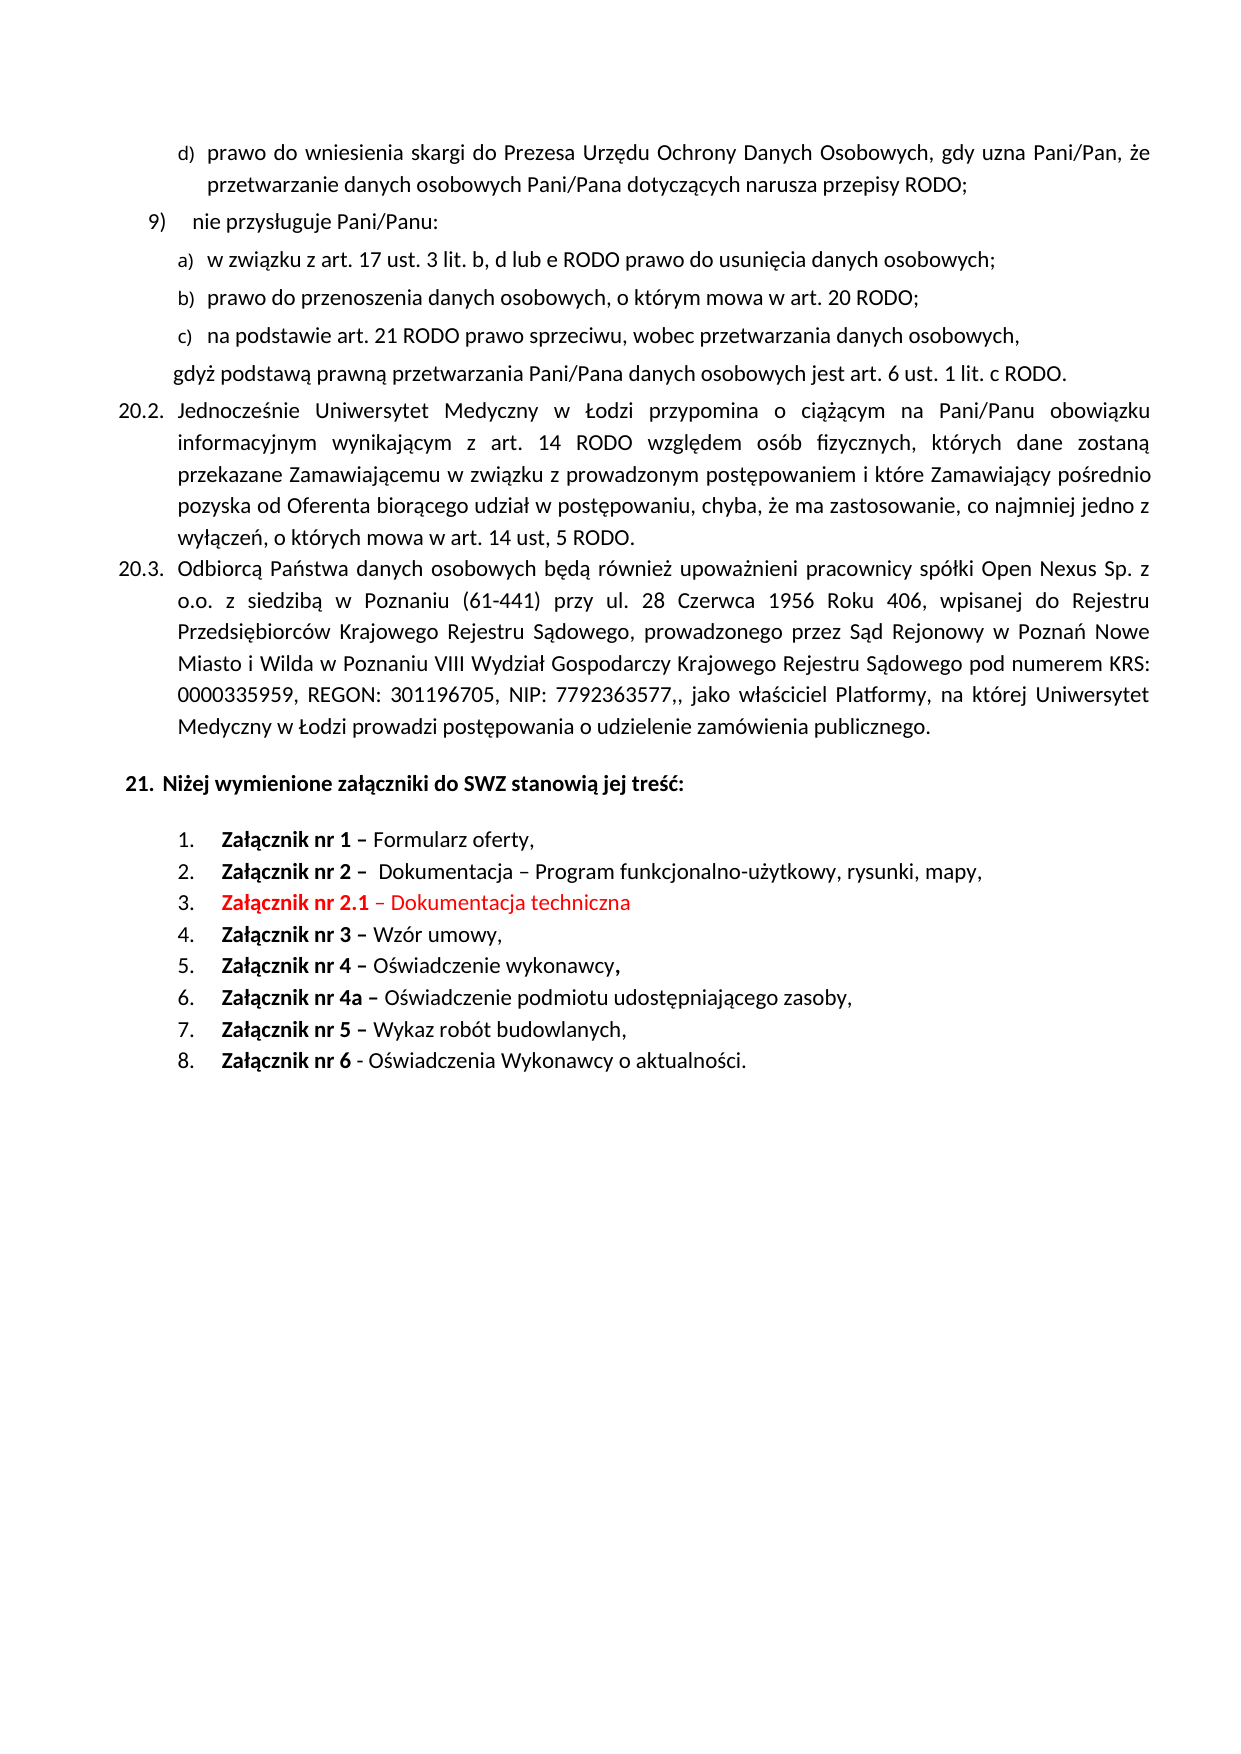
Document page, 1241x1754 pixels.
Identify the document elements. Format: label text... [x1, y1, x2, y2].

subtitle Niżej wymienione załączniki do SWZ stanowią jej treść: [125, 769, 1152, 797]
list Załącznik nr 4 – Oświadczenie wykonawcy, [177, 952, 1152, 979]
list Załącznik nr 2.1 – Dokumentacja techniczna [177, 888, 1152, 916]
list Załącznik nr 3 – Wzór umowy, [177, 920, 1152, 948]
list na podstawie art. 21 RODO prawo sprzeciwu, wobec przetwarzania danych osobowych, [177, 321, 1152, 349]
list Odbiorcą Państwa danych osobowych będą również upoważnieni pracownicy spółki Open Nexus Sp. z o.o. z siedzibą w Poznaniu (61-441) przy ul. 28 Czerwca 1956 Roku 406, wpisanej do Rejestru Przedsiębiorców Krajowego Rejestru Sądowego, prowadzonego przez Sąd Rejonowy w Poznań Nowe Miasto i Wilda w Poznaniu VIII Wydział Gospodarczy Krajowego Rejestru Sądowego pod numerem KRS: 0000335959, REGON: 301196705, NIP: 7792363577,, jako właściciel Platformy, na której Uniwersytet Medyczny w Łodzi prowadzi postępowania o udzielenie zamówienia publicznego. [118, 554, 1152, 740]
list w związku z art. 17 ust. 3 lit. b, d lub e RODO prawo do usunięcia danych osobowych; [177, 245, 1152, 273]
list Załącznik nr 5 – Wykaz robót budowlanych, [177, 1015, 1152, 1043]
list Załącznik nr 6 - Oświadczenia Wykonawcy o aktualności. [177, 1046, 1152, 1074]
list Załącznik nr 2 – Dokumentacja – Program funkcjonalno-użytkowy, rysunki, mapy, [177, 857, 1152, 885]
list nie przysługuje Pani/Panu: [148, 207, 1152, 236]
list Załącznik nr 4a – Oświadczenie podmiotu udostępniającego zasoby, [177, 983, 1152, 1011]
list Jednocześnie Uniwersytet Medyczny w Łodzi przypomina o ciążącym na Pani/Panu obowiązku informacyjnym wynikającym z art. 14 RODO względem osób fizycznych, których dane zostaną przekazane Zamawiającemu w związku z prowadzonym postępowaniem i które Zamawiający pośrednio pozyska od Oferenta biorącego udział w postępowaniu, chyba, że ma zastosowanie, co najmniej jedno z wyłączeń, o których mowa w art. 14 ust, 5 RODO. [118, 397, 1152, 551]
list prawo do wniesienia skargi do Prezesa Urzędu Ochrony Danych Osobowych, gdy uzna Pani/Pan, że przetwarzanie danych osobowych Pani/Pana dotyczących narusza przepisy RODO; [177, 138, 1152, 198]
list prawo do przenoszenia danych osobowych, o którym mowa w art. 20 RODO; [177, 283, 1152, 311]
text gdyż podstawą prawną przetwarzania Pani/Pana danych osobowych jest art. 6 ust. 1 lit. c RODO. [173, 359, 1152, 387]
list Załącznik nr 1 – Formularz oferty, [177, 825, 1152, 853]
